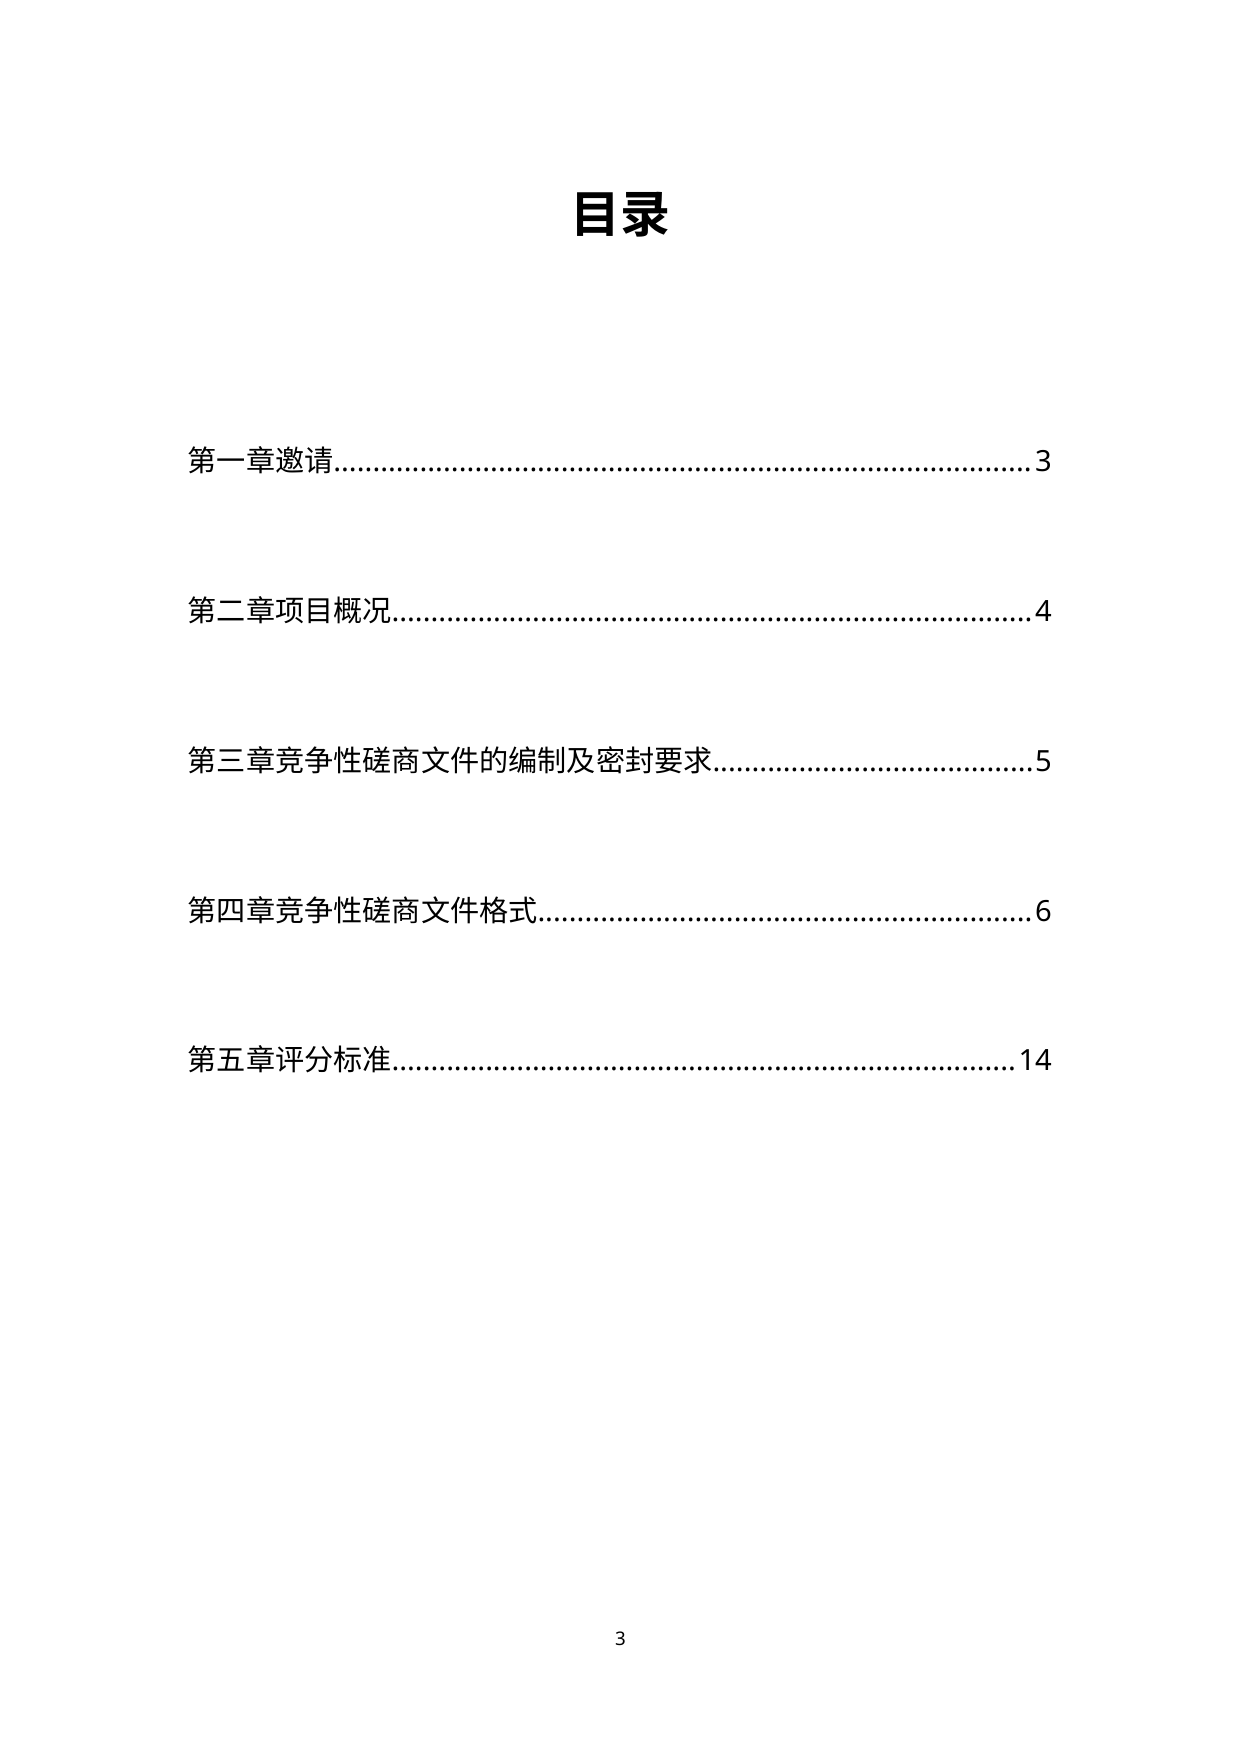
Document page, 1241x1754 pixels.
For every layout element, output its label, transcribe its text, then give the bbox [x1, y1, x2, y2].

text 第三章竞争性磋商文件的编制及密封要求 5 [187, 726, 1053, 791]
text 第五章评分标准 14 [187, 1026, 1053, 1091]
text 第二章项目概况 4 [187, 576, 1053, 641]
text 第一章邀请 3 [187, 427, 1053, 492]
text 目录 [187, 162, 1053, 259]
text 第四章竞争性磋商文件格式 6 [187, 876, 1053, 941]
